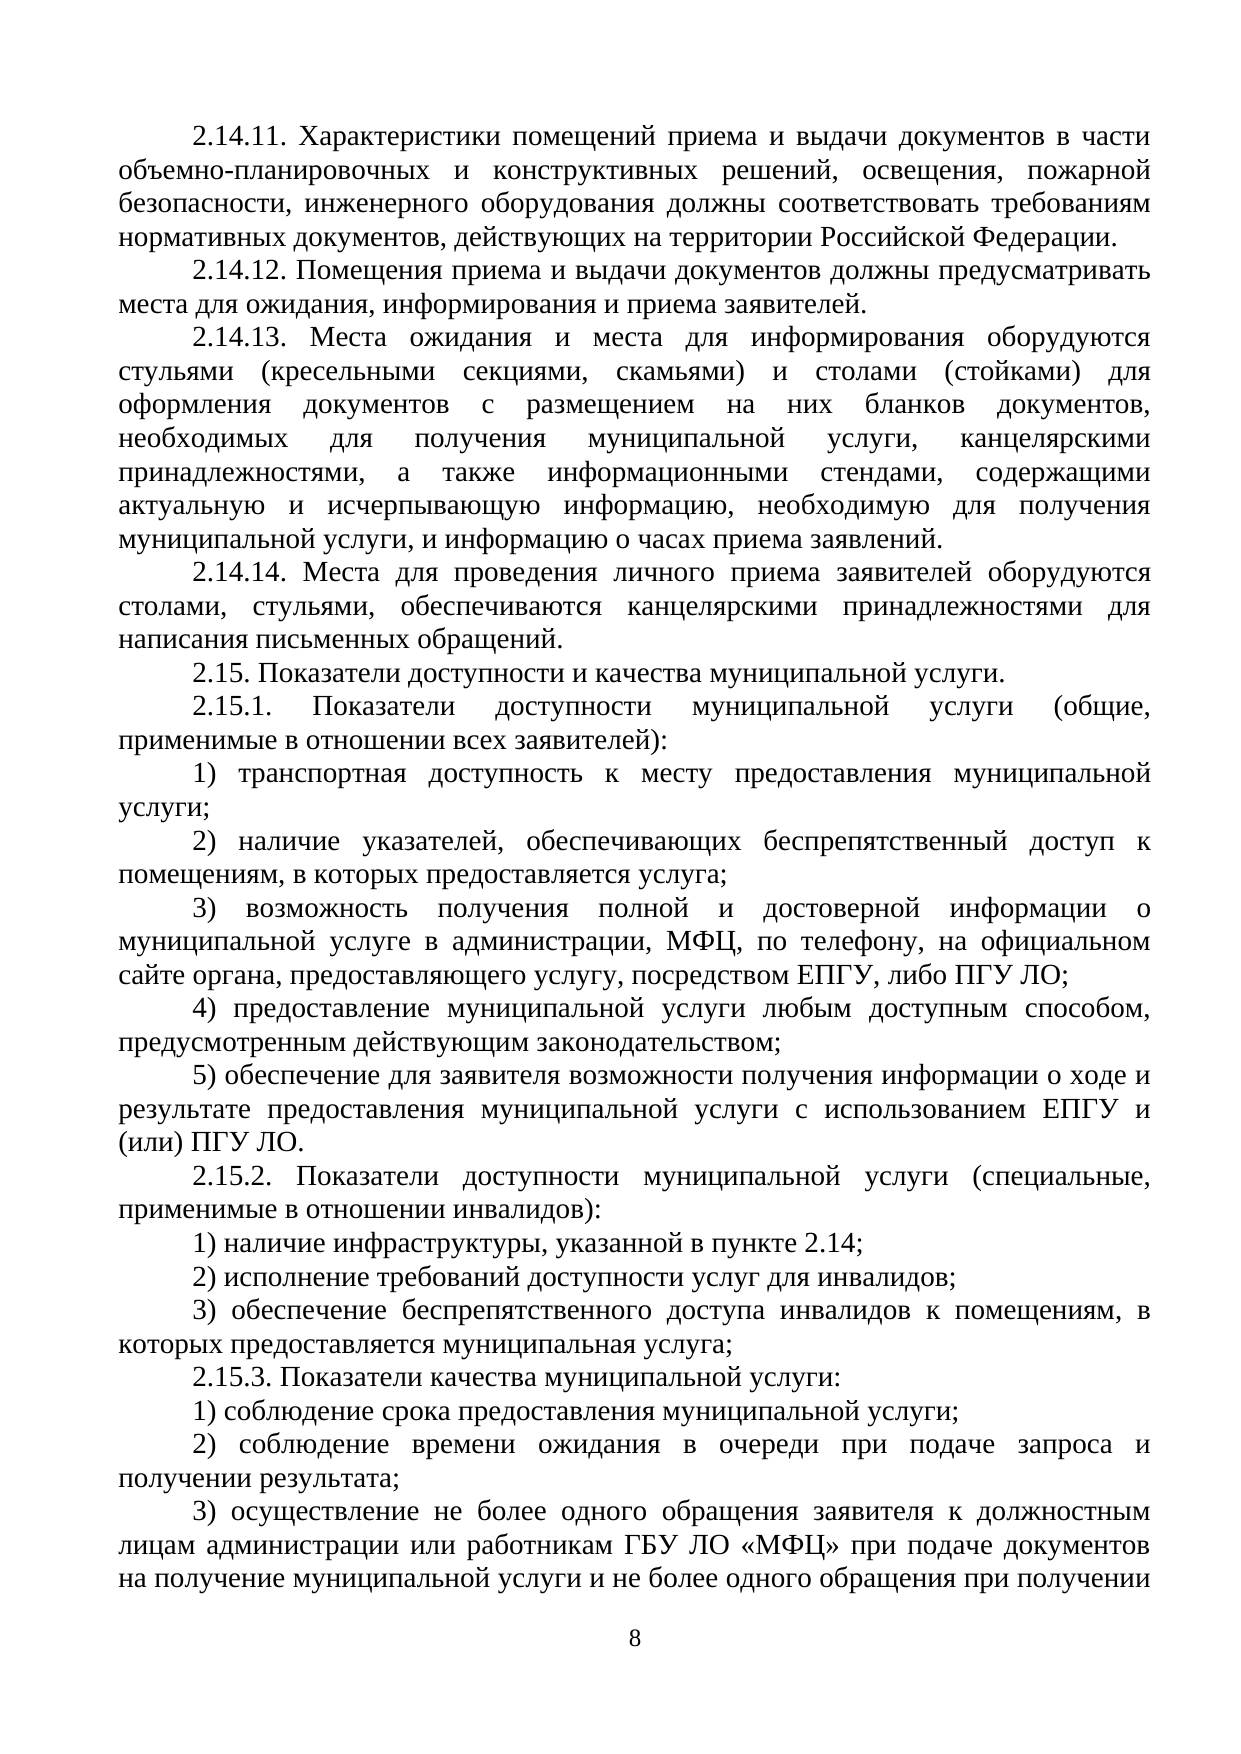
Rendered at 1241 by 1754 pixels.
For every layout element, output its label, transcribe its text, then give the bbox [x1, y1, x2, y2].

text 2.14.13. Места ожидания и места для информирования оборудуются стульями (кресельными секциями, скамьями) и столами (стойками) для оформления документов с размещением на них бланков документов, необходимых для получения муниципальной услуги, канцелярскими принадлежностями, а также информационными стендами, содержащими актуальную и исчерпывающую информацию, необходимую для получения муниципальной услуги, и информацию о часах приема заявлений. [118, 319, 1152, 554]
text 2) соблюдение времени ожидания в очереди при подаче запроса и получении результата; [118, 1426, 1152, 1493]
text 2.15.2. Показатели доступности муниципальной услуги (специальные, применимые в отношении инвалидов): [118, 1158, 1152, 1225]
text 2.15.3. Показатели качества муниципальной услуги: [118, 1359, 1152, 1393]
text 2.14.12. Помещения приема и выдачи документов должны предусматривать места для ожидания, информирования и приема заявителей. [118, 252, 1152, 319]
text 5) обеспечение для заявителя возможности получения информации о ходе и результате предоставления муниципальной услуги с использованием ЕПГУ и (или) ПГУ ЛО. [118, 1057, 1152, 1158]
text 2.15.1. Показатели доступности муниципальной услуги (общие, применимые в отношении всех заявителей): [118, 688, 1152, 756]
text 1) транспортная доступность к месту предоставления муниципальной услуги; [118, 756, 1152, 823]
text 4) предоставление муниципальной услуги любым доступным способом, предусмотренным действующим законодательством; [118, 990, 1152, 1057]
text 1) соблюдение срока предоставления муниципальной услуги; [118, 1393, 1152, 1426]
text 2.14.14. Места для проведения личного приема заявителей оборудуются столами, стульями, обеспечиваются канцелярскими принадлежностями для написания письменных обращений. [118, 554, 1152, 655]
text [118, 1493, 1152, 1594]
text 2.15. Показатели доступности и качества муниципальной услуги. [118, 655, 1152, 688]
text 3) возможность получения полной и достоверной информации о муниципальной услуге в администрации, МФЦ, по телефону, на официальном сайте органа, предоставляющего услугу, посредством ЕПГУ, либо ПГУ ЛО; [118, 890, 1152, 990]
text 1) наличие инфраструктуры, указанной в пункте 2.14; [118, 1225, 1152, 1259]
text 2.14.11. Характеристики помещений приема и выдачи документов в части объемно-планировочных и конструктивных решений, освещения, пожарной безопасности, инженерного оборудования должны соответствовать требованиям нормативных документов, действующих на территории Российской Федерации. [118, 118, 1152, 252]
text 3) обеспечение беспрепятственного доступа инвалидов к помещениям, в которых предоставляется муниципальная услуга; [118, 1292, 1152, 1359]
text 2) исполнение требований доступности услуг для инвалидов; [118, 1259, 1152, 1292]
text 2) наличие указателей, обеспечивающих беспрепятственный доступ к помещениям, в которых предоставляется услуга; [118, 823, 1152, 890]
